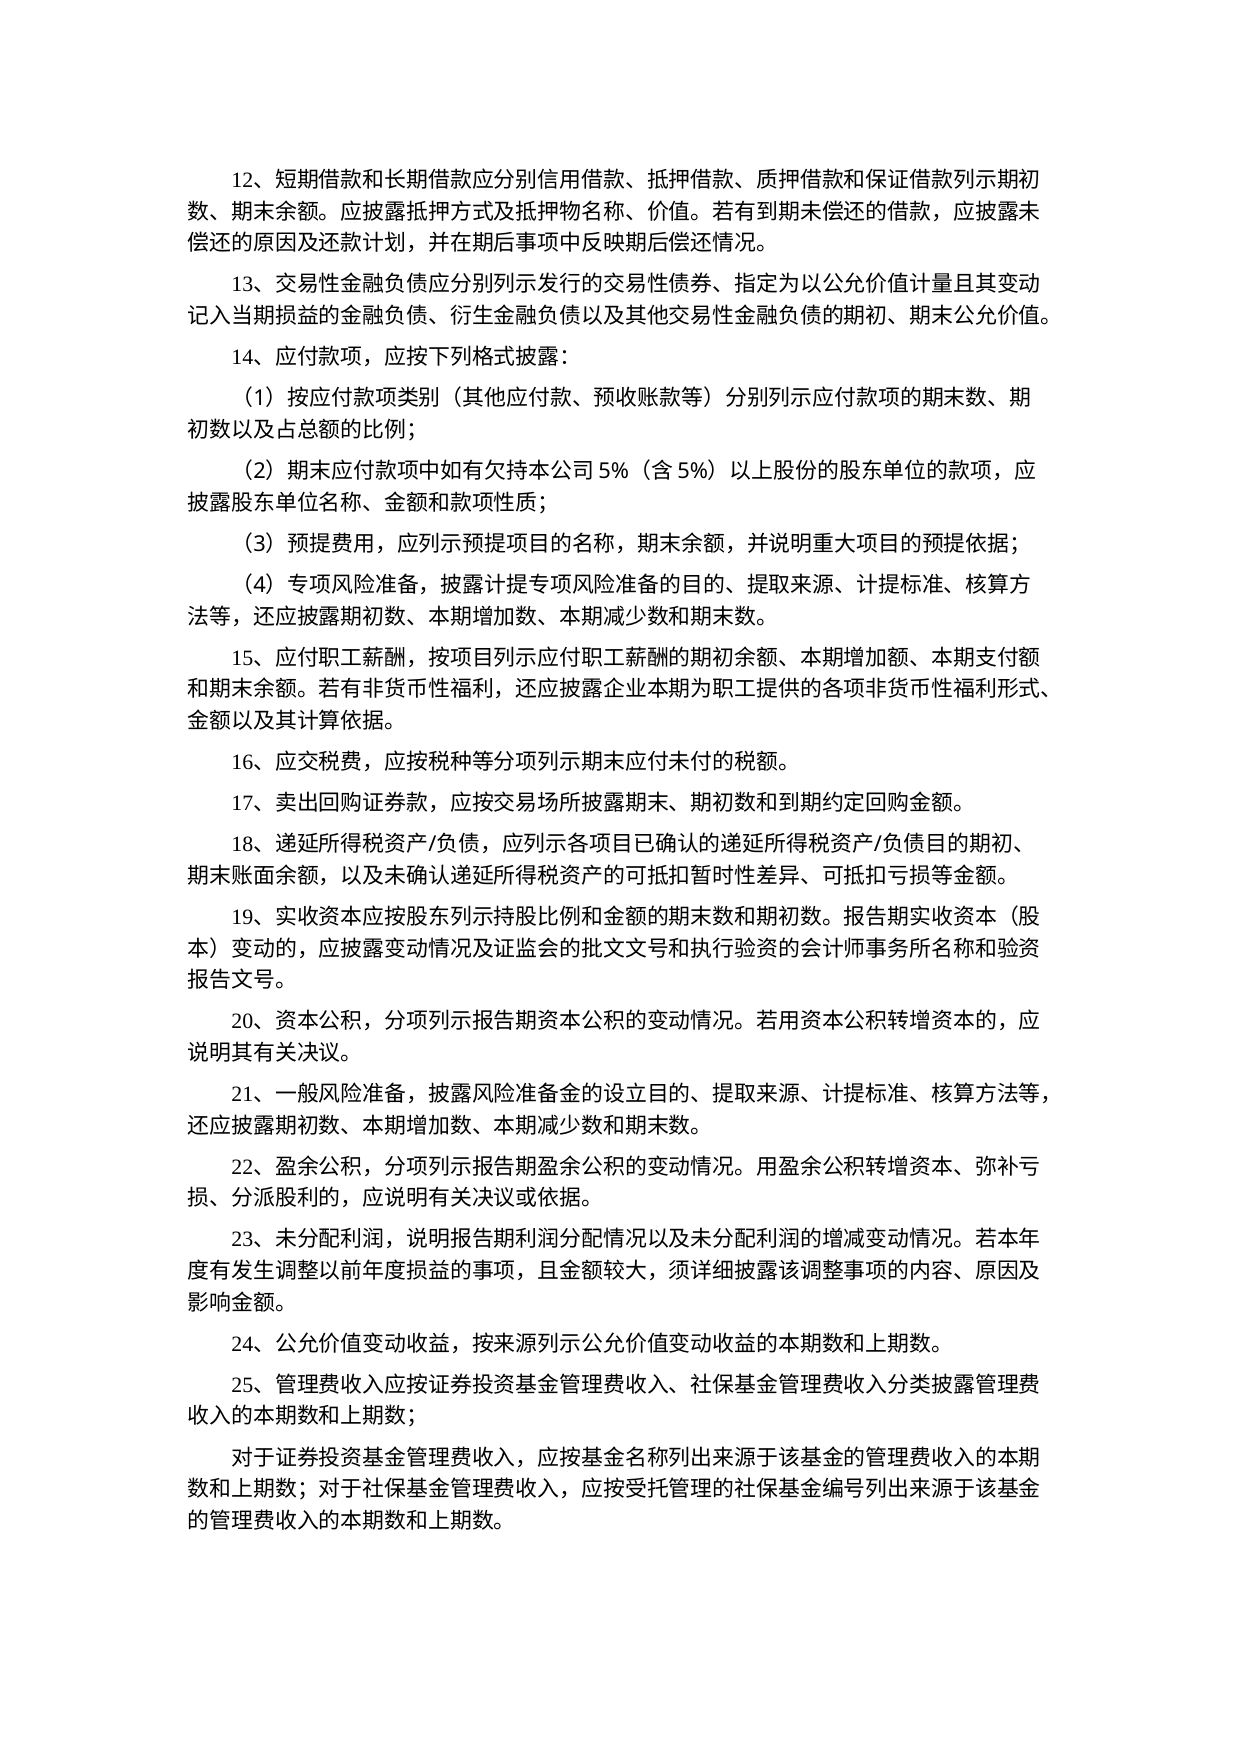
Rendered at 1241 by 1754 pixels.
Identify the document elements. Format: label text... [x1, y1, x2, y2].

text 12、短期借款和长期借款应分别信用借款、抵押借款、质押借款和保证借款列示期初数、期末余额。应披露抵押方式及抵押物名称、价值。若有到期未偿还的借款，应披露未偿还的原因及还款计划，并在期后事项中反映期后偿还情况。 [187, 162, 1053, 257]
text 21、一般风险准备，披露风险准备金的设立目的、提取来源、计提标准、核算方法等，还应披露期初数、本期增加数、本期减少数和期末数。 [187, 1076, 1053, 1139]
text 13、交易性金融负债应分别列示发行的交易性债券、指定为以公允价值计量且其变动记入当期损益的金融负债、衍生金融负债以及其他交易性金融负债的期初、期末公允价值。 [187, 266, 1053, 330]
text （1）按应付款项类别（其他应付款、预收账款等）分别列示应付款项的期末数、期初数以及占总额的比例； [187, 380, 1053, 443]
text 19、实收资本应按股东列示持股比例和金额的期末数和期初数。报告期实收资本（股本）变动的，应披露变动情况及证监会的批文文号和执行验资的会计师事务所名称和验资报告文号。 [187, 899, 1053, 994]
text 23、未分配利润，说明报告期利润分配情况以及未分配利润的增减变动情况。若本年度有发生调整以前年度损益的事项，且金额较大，须详细披露该调整事项的内容、原因及影响金额。 [187, 1221, 1053, 1316]
text 24、公允价值变动收益，按来源列示公允价值变动收益的本期数和上期数。 [187, 1326, 1053, 1357]
text 17、卖出回购证券款，应按交易场所披露期末、期初数和到期约定回购金额。 [187, 785, 1053, 817]
text 16、应交税费，应按税种等分项列示期末应付未付的税额。 [187, 744, 1053, 776]
text 25、管理费收入应按证券投资基金管理费收入、社保基金管理费收入分类披露管理费收入的本期数和上期数； [187, 1367, 1053, 1430]
text 18、递延所得税资产/负债，应列示各项目已确认的递延所得税资产/负债目的期初、期末账面余额，以及未确认递延所得税资产的可抵扣暂时性差异、可抵扣亏损等金额。 [187, 826, 1053, 889]
text （4）专项风险准备，披露计提专项风险准备的目的、提取来源、计提标准、核算方法等，还应披露期初数、本期增加数、本期减少数和期末数。 [187, 567, 1053, 630]
text 15、应付职工薪酬，按项目列示应付职工薪酬的期初余额、本期增加额、本期支付额和期末余额。若有非货币性福利，还应披露企业本期为职工提供的各项非货币性福利形式、金额以及其计算依据。 [187, 640, 1053, 735]
text 20、资本公积，分项列示报告期资本公积的变动情况。若用资本公积转增资本的，应说明其有关决议。 [187, 1003, 1053, 1067]
text （3）预提费用，应列示预提项目的名称，期末余额，并说明重大项目的预提依据； [187, 526, 1053, 557]
text （2）期末应付款项中如有欠持本公司5%（含5%）以上股份的股东单位的款项，应披露股东单位名称、金额和款项性质； [187, 453, 1053, 516]
text 22、盈余公积，分项列示报告期盈余公积的变动情况。用盈余公积转增资本、弥补亏损、分派股利的，应说明有关决议或依据。 [187, 1149, 1053, 1212]
text 对于证券投资基金管理费收入，应按基金名称列出来源于该基金的管理费收入的本期数和上期数；对于社保基金管理费收入，应按受托管理的社保基金编号列出来源于该基金的管理费收入的本期数和上期数。 [187, 1439, 1053, 1534]
text 14、应付款项，应按下列格式披露： [187, 339, 1053, 371]
